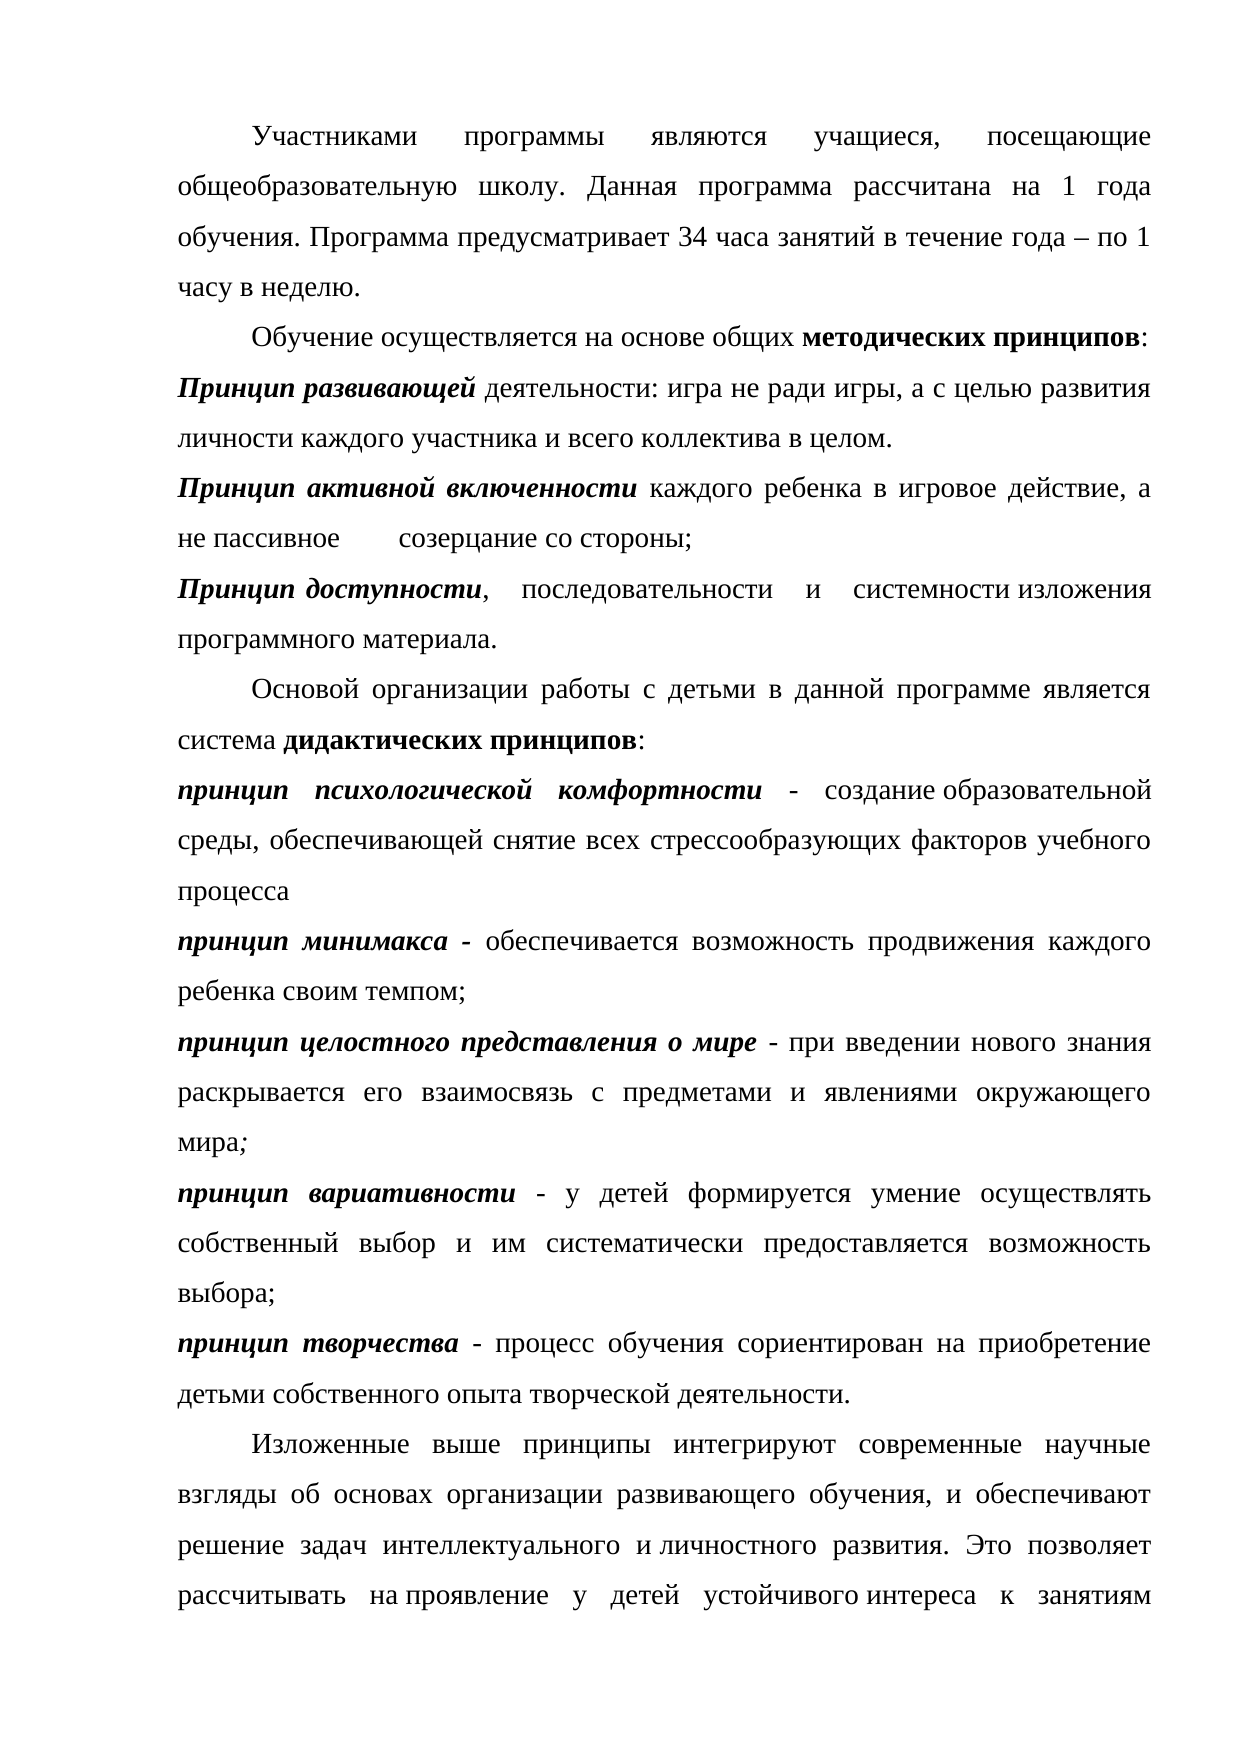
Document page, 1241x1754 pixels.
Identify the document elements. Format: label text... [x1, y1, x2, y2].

text принцип минимакса - обеспечивается возможность продвижения каждого ребенка своим темпом; [177, 923, 1152, 1007]
text Принцип активной включенности каждого ребенка в игровое действие, а не пассивное созерцание со стороны; [177, 470, 1152, 554]
text принцип психологической комфортности - создание образовательной среды, обеспечивающей снятие всех стрессообразующих факторов учебного процесса [177, 772, 1152, 906]
text Основой организации работы с детьми в данной программе является система дидактических принципов: [177, 672, 1152, 755]
text принцип творчества - процесс обучения сориентирован на приобретение детьми собственного опыта творческой деятельности. [177, 1326, 1152, 1409]
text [177, 1426, 1152, 1611]
text Участниками программы являются учащиеся, посещающие общеобразовательную школу. Данная программа рассчитана на 1 года обучения. Программа предусматривает 34 часа занятий в течение года – по 1 часу в неделю. [177, 118, 1152, 303]
text Принцип развивающей деятельности: игра не ради игры, а с целью развития личности каждого участника и всего коллектива в целом. [177, 370, 1152, 453]
text Обучение осуществляется на основе общих методических принципов: [177, 319, 1152, 353]
text Принцип доступности, последовательности и системности изложения программного материала. [177, 571, 1152, 655]
text принцип целостного представления о мире - при введении нового знания раскрывается его взаимосвязь с предметами и явлениями окружающего мира; [177, 1024, 1152, 1158]
text принцип вариативности - у детей формируется умение осуществлять собственный выбор и им систематически предоставляется возможность выбора; [177, 1175, 1152, 1309]
